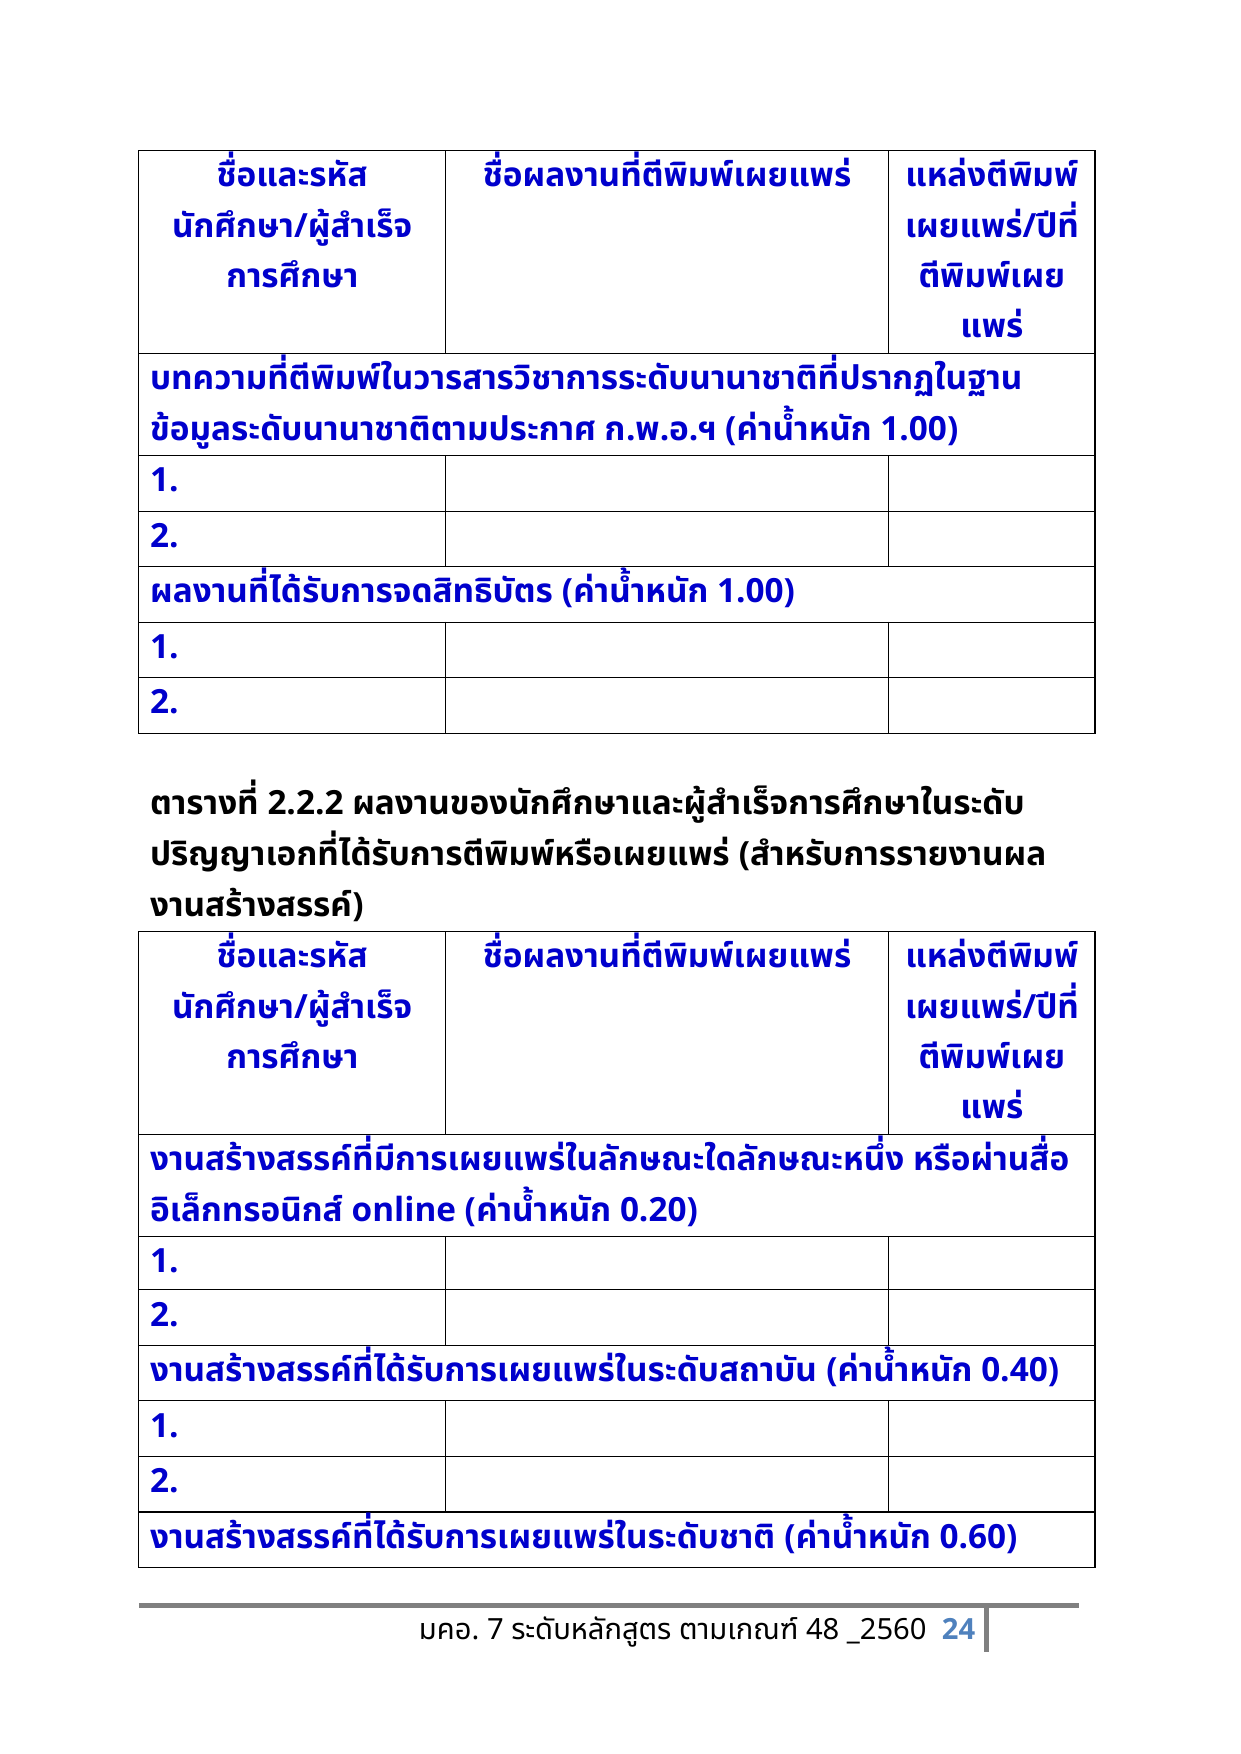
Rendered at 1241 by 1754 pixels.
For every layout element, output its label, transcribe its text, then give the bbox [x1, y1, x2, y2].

table_cell [446, 1290, 888, 1345]
table_cell งานสร้างสรรค์ที่ได้รับการเผยแพร่ในระดับสถาบัน (ค่าน้ำหนัก 0.40) [139, 1346, 1094, 1400]
table_cell 2. [139, 1290, 445, 1345]
table_cell [446, 456, 888, 511]
table_cell [889, 1237, 1094, 1289]
table_cell บทความที่ตีพิมพ์ในวารสารวิชาการระดับนานาชาติที่ปรากฏในฐานข้อมูลระดับนานาชาติตามประกาศ ก.พ.อ.ฯ (ค่าน้ำหนัก 1.00) [139, 354, 1094, 455]
table_cell งานสร้างสรรค์ที่มีการเผยแพร่ในลักษณะใดลักษณะหนึ่ง หรือผ่านสื่ออิเล็กทรอนิกส์ online (ค่าน้ำหนัก 0.20) [139, 1135, 1094, 1236]
table_cell [446, 1401, 888, 1456]
table_header ชื่อและรหัสนักศึกษา/ผู้สำเร็จการศึกษา [139, 151, 445, 353]
table_cell 2. [139, 678, 445, 733]
table_cell [889, 1401, 1094, 1456]
table_cell 1. [139, 1237, 445, 1289]
table_cell [889, 678, 1094, 733]
table_cell 2. [139, 1457, 445, 1511]
table_cell ผลงานที่ได้รับการจดสิทธิบัตร (ค่าน้ำหนัก 1.00) [139, 567, 1094, 622]
table_cell [889, 512, 1094, 566]
table_header ชื่อผลงานที่ตีพิมพ์เผยแพร่ [446, 151, 888, 353]
table_cell งานสร้างสรรค์ที่ได้รับการเผยแพร่ในระดับชาติ (ค่าน้ำหนัก 0.60) [139, 1513, 1094, 1567]
table_header แหล่งตีพิมพ์เผยแพร่/ปีที่ตีพิมพ์เผยแพร่ [889, 151, 1094, 353]
table_cell 1. [139, 1401, 445, 1456]
text ตารางที่ 2.2.2 ผลงานของนักศึกษาและผู้สำเร็จการศึกษาในระดับปริญญาเอกที่ได้รับการตีพิมพ์หรือเผยแพร่ (สำหรับการรายงานผลงานสร้างสรรค์) [150, 779, 1090, 931]
table_cell [889, 456, 1094, 511]
table_cell [889, 1290, 1094, 1345]
table_cell [446, 623, 888, 677]
table_cell [889, 623, 1094, 677]
table_cell 2. [139, 512, 445, 566]
table_cell 1. [139, 456, 445, 511]
table_cell [889, 1457, 1094, 1511]
table_header ชื่อผลงานที่ตีพิมพ์เผยแพร่ [446, 932, 888, 1134]
table_cell [446, 678, 888, 733]
table_header แหล่งตีพิมพ์เผยแพร่/ปีที่ตีพิมพ์เผยแพร่ [889, 932, 1094, 1134]
table_cell [446, 1237, 888, 1289]
table_cell [446, 1457, 888, 1511]
table_cell [446, 512, 888, 566]
table_header ชื่อและรหัสนักศึกษา/ผู้สำเร็จการศึกษา [139, 932, 445, 1134]
table_cell 1. [139, 623, 445, 677]
